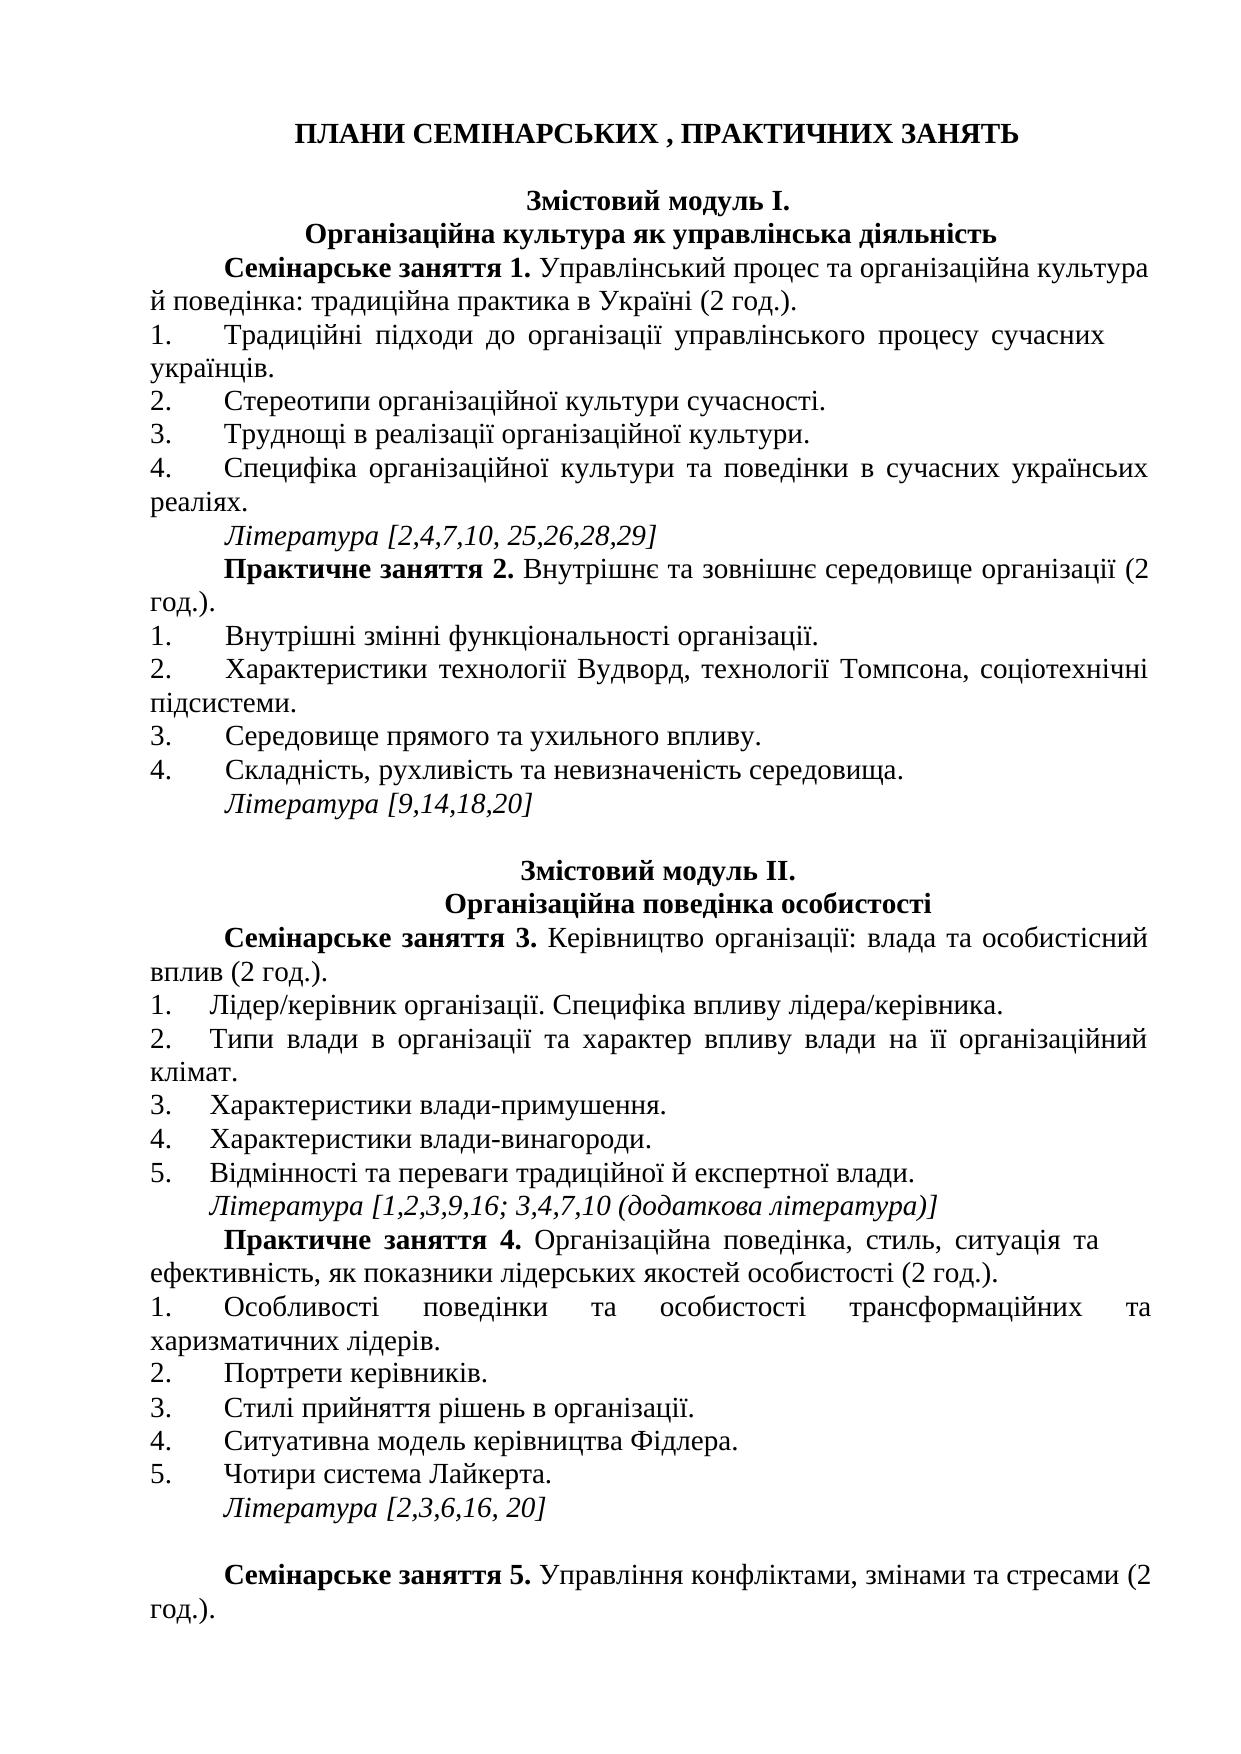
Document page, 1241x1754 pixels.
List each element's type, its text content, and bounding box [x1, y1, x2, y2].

list Стилі прийняття рішень в організації. [150, 1390, 1182, 1423]
list Середовище прямого та ухильного впливу. [150, 719, 1182, 752]
text Література [2,4,7,10, 25,26,28,29] [225, 518, 1182, 551]
list Традиційні підходи до організації управлінського процесу сучасних українців. [150, 317, 1151, 384]
list Характеристики технології Вудворд, технології Томпсона, соціотехнічні підсистеми. [150, 652, 1151, 719]
text Семінарське заняття 3. Керівництво організації: влада та особистісний вплив (2 год.). [150, 920, 1182, 987]
subtitle ПЛАНИ СЕМІНАРСЬКИХ , ПРАКТИЧНИХ ЗАНЯТЬ [294, 116, 1182, 149]
subtitle Змістовий модуль ІІ. [520, 853, 1182, 887]
list Відмінності та переваги традиційної й експертної влади. [150, 1155, 1182, 1188]
text год.). [150, 1591, 1182, 1624]
list Чотири система Лайкерта. [150, 1457, 1182, 1490]
list Ситуативна модель керівництва Фідлера. [150, 1423, 1182, 1457]
text Змістовий модуль І. [526, 183, 1182, 217]
list Характеристики влади-винагороди. [150, 1121, 1182, 1155]
list Лідер/керівник організації. Специфіка впливу лідера/керівника. [150, 987, 1182, 1021]
list Специфіка організаційної культури та поведінки в сучасних українсьих реаліях. [150, 451, 1151, 518]
text Семінарське заняття 5. Управління конфліктами, змінами та стресами (2 [224, 1557, 1182, 1591]
text Практичне заняття 4. Організаційна поведінка, стиль, ситуація та ефективність, як показники лідерських якостей особистості (2 год.). [150, 1222, 1182, 1289]
text Література [1,2,3,9,16; 3,4,7,10 (додаткова література)] [209, 1188, 1182, 1222]
list Внутрішні змінні функціональності організації. [150, 618, 1182, 652]
list Труднощі в реалізації організаційної культури. [150, 417, 1182, 451]
text Література [2,3,6,16, 20] [224, 1490, 1182, 1524]
subtitle Організаційна культура як управлінська діяльність [304, 217, 1182, 250]
list Характеристики влади-примушення. [150, 1088, 1182, 1121]
list Портрети керівників. [150, 1356, 1182, 1390]
list Стереотипи організаційної культури сучасності. [150, 384, 1182, 417]
list Складність, рухливість та невизначеність середовища. [150, 752, 1182, 786]
text Література [9,14,18,20] [225, 786, 1182, 819]
text Практичне заняття 2. Внутрішнє та зовнішнє середовище організації (2 [224, 551, 1182, 585]
list Особливості поведінки та особистості трансформаційних та харизматичних лідерів. [150, 1289, 1152, 1356]
list Типи влади в організації та характер впливу влади на її організаційний клімат. [150, 1021, 1151, 1088]
text Семінарське заняття 1. Управлінський процес та організаційна культура й поведінка: традиційна практика в Україні (2 год.). [150, 250, 1152, 317]
text год.). [150, 585, 1182, 618]
text Організаційна поведінка особистості [444, 887, 1182, 920]
